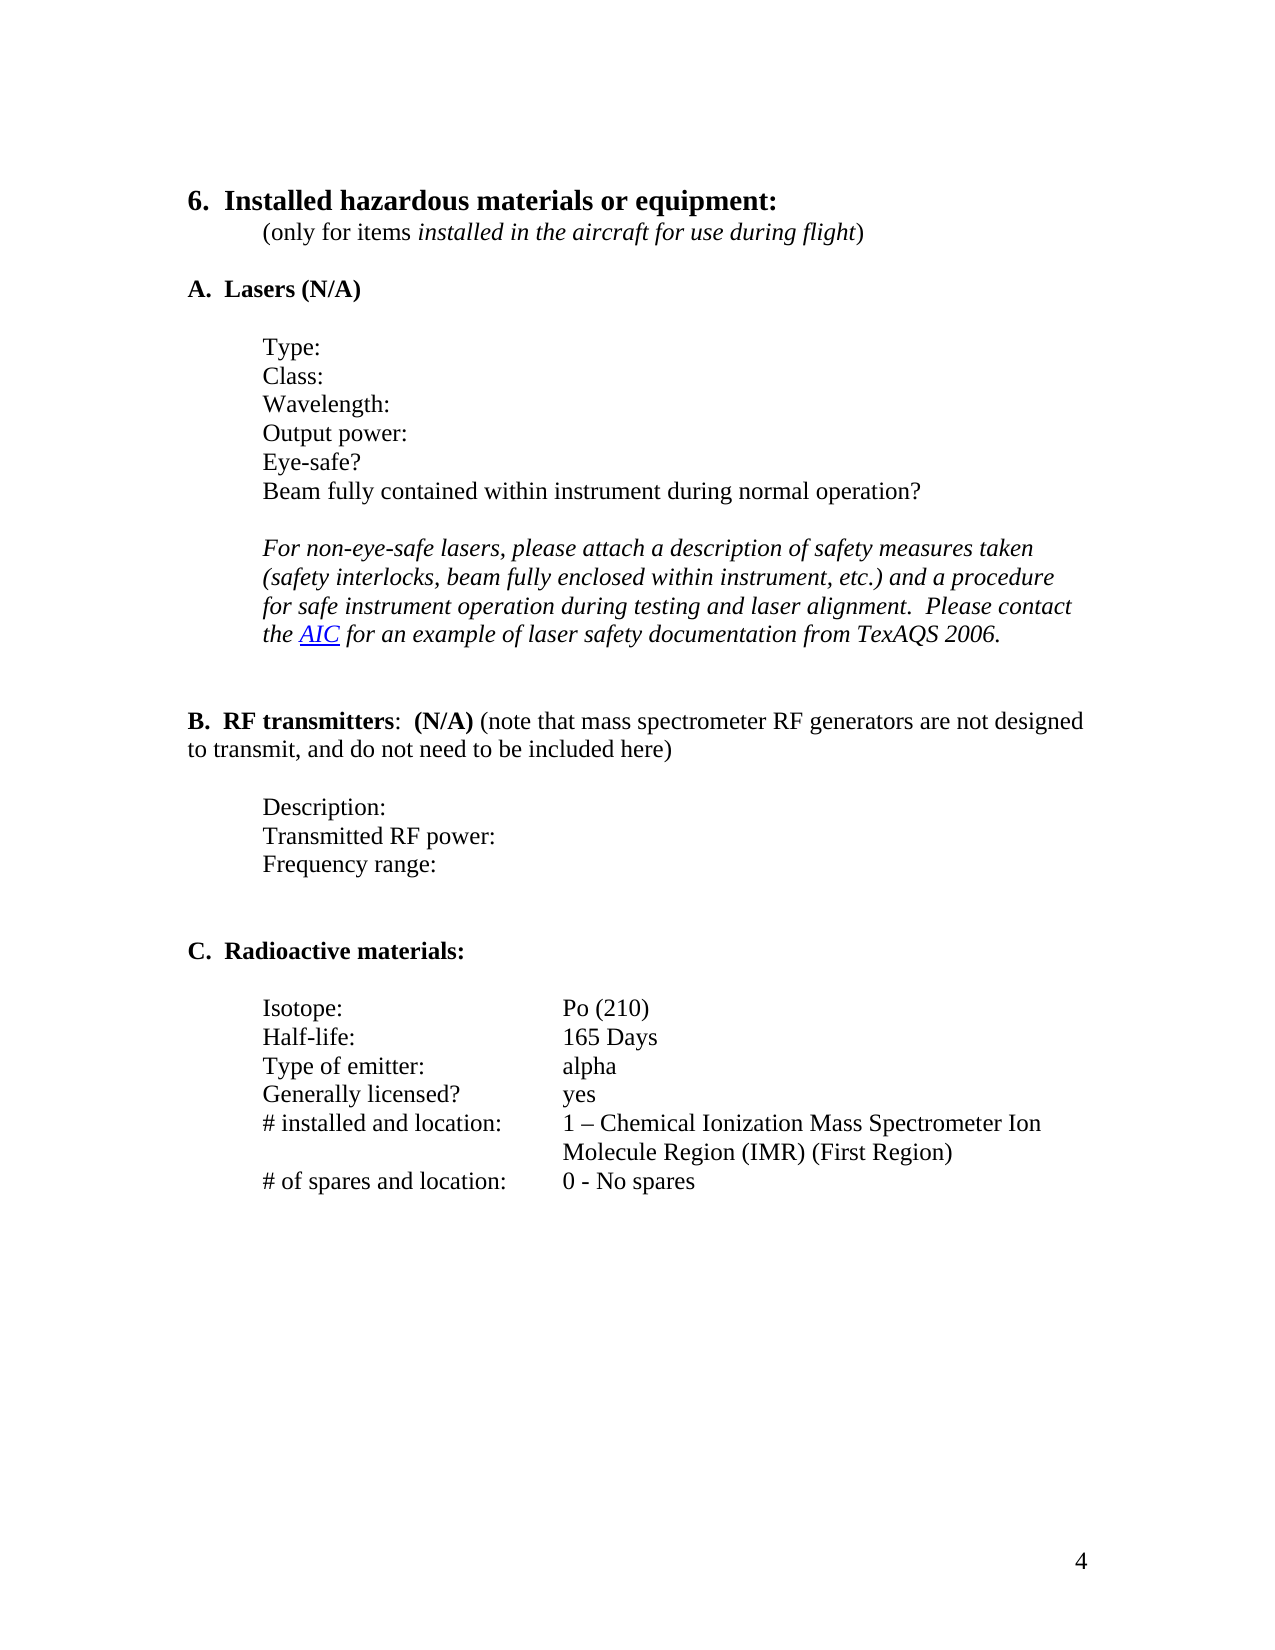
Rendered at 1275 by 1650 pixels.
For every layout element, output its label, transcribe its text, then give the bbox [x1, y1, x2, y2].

text Eye-safe? [187, 447, 1087, 476]
text Half-life: 165 Days [187, 1022, 1087, 1051]
text Type: [187, 332, 1087, 361]
text # installed and location: 1 – Chemical Ionization Mass Spectrometer Ion Molecule Region (IMR) (First Region) [262, 1108, 1087, 1166]
text 6. Installed hazardous materials or equipment: [187, 183, 1087, 217]
text Beam fully contained within instrument during normal operation? [187, 476, 1087, 504]
text For non-eye-safe lasers, please attach a description of safety measures taken (safety interlocks, beam fully enclosed within instrument, etc.) and a procedure for safe instrument operation during testing and laser alignment. Please contact the AIC for an example of laser safety documentation from TexAQS 2006. [262, 533, 1087, 648]
text B. RF transmitters: (N/A) (note that mass spectrometer RF generators are not designed to transmit, and do not need to be included here) [187, 706, 1087, 763]
text Frequency range: [187, 849, 1087, 878]
text # of spares and location: 0 - No spares [187, 1166, 1087, 1194]
text Generally licensed? yes [187, 1079, 1087, 1108]
text (only for items installed in the aircraft for use during flight) [187, 217, 1087, 246]
text Isotope: Po (210) [187, 993, 1087, 1022]
text C. Radioactive materials: [187, 936, 1087, 964]
text A. Lasers (N/A) [187, 274, 1087, 303]
text Wavelength: [187, 389, 1087, 418]
text Type of emitter: alpha [187, 1051, 1087, 1079]
text Output power: [187, 418, 1087, 447]
text Transmitted RF power: [187, 821, 1087, 849]
text Description: [187, 792, 1087, 821]
text Class: [187, 361, 1087, 389]
